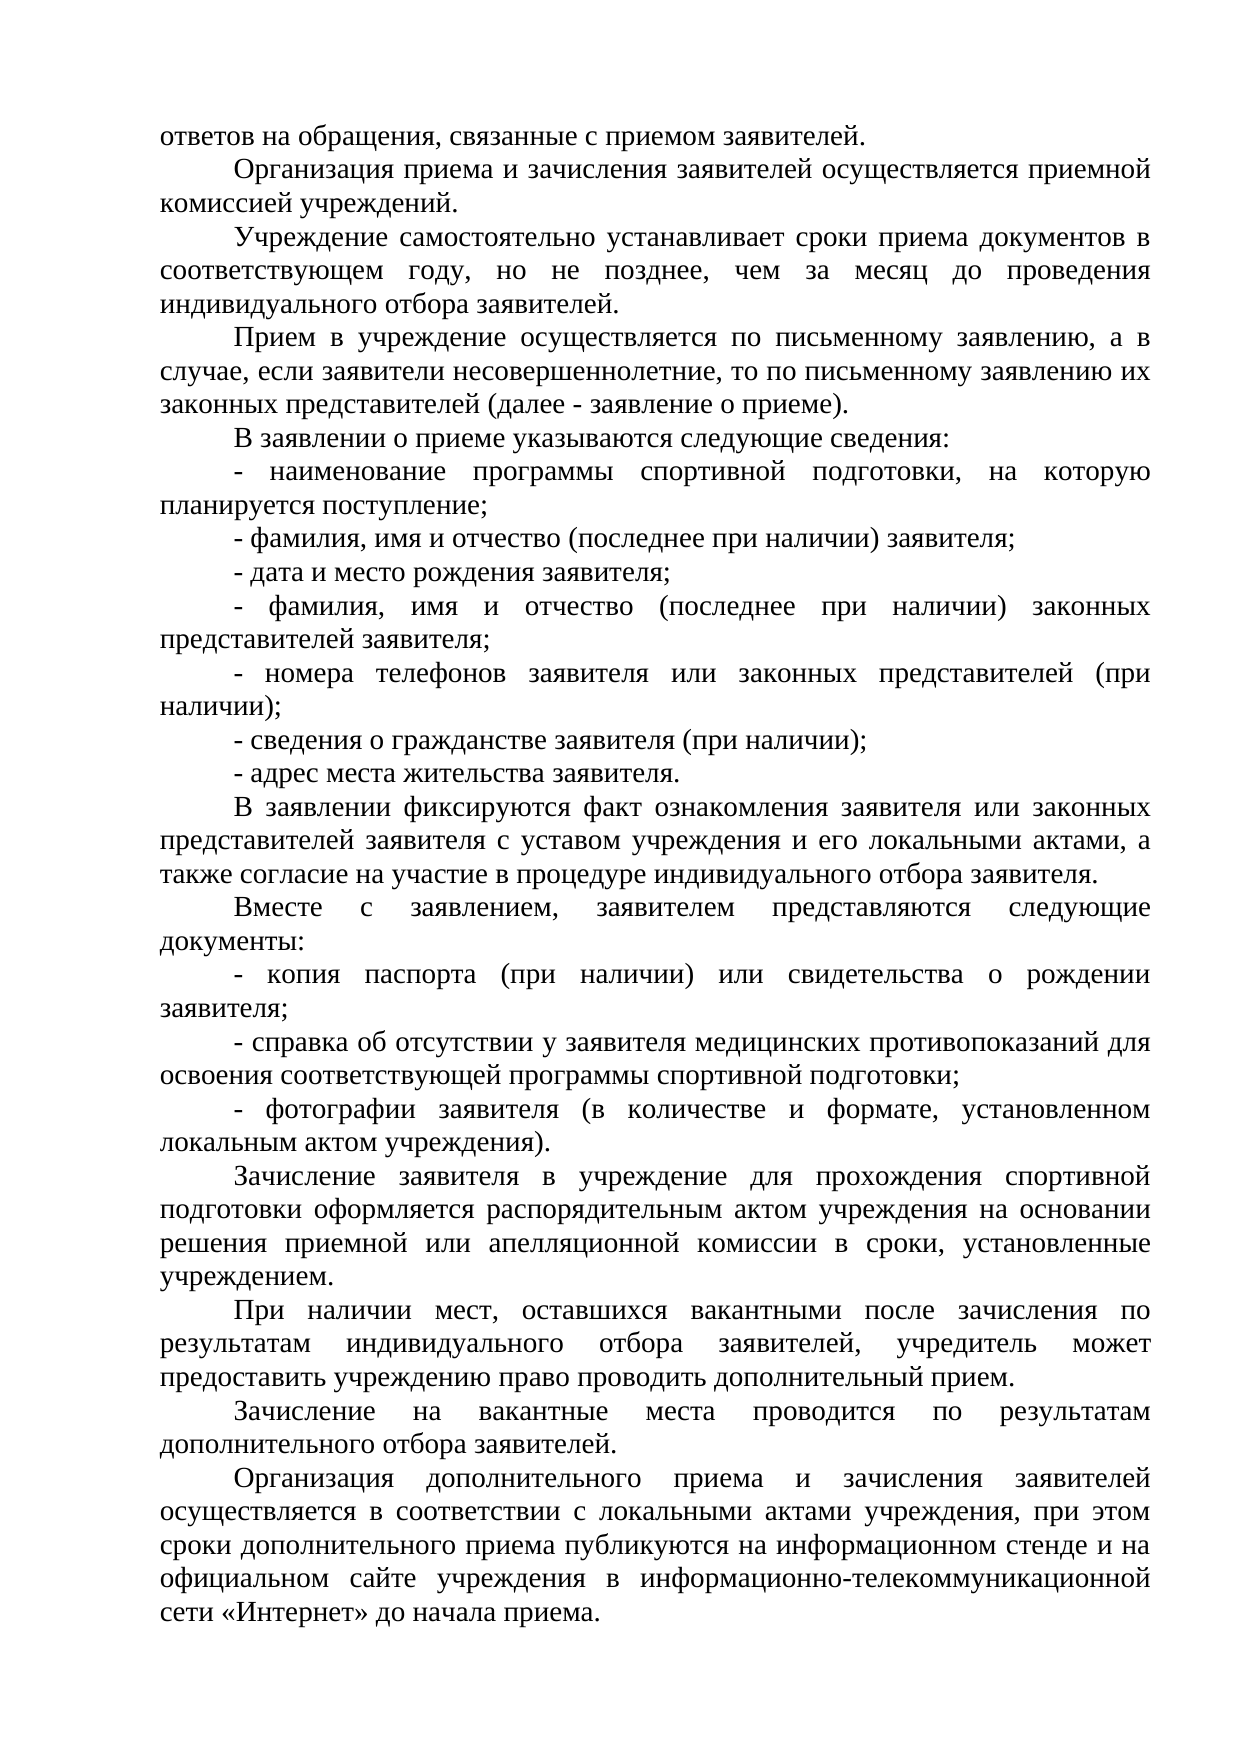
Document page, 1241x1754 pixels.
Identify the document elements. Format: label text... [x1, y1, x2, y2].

text При наличии мест, оставшихся вакантными после зачисления по результатам индивидуального отбора заявителей, учредитель может предоставить учреждению право проводить дополнительный прием. [159, 1292, 1152, 1393]
text Организация приема и зачисления заявителей осуществляется приемной комиссией учреждений. [159, 152, 1152, 219]
text - справка об отсутствии у заявителя медицинских противопоказаний для освоения соответствующей программы спортивной подготовки; [159, 1024, 1152, 1091]
text Организация дополнительного приема и зачисления заявителей осуществляется в соответствии с локальными актами учреждения, при этом сроки дополнительного приема публикуются на информационном стенде и на официальном сайте учреждения в информационно-телекоммуникационной сети «Интернет» до начала приема. [159, 1460, 1152, 1627]
text - фамилия, имя и отчество (последнее при наличии) заявителя; [159, 521, 1152, 554]
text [159, 118, 1152, 152]
text - наименование программы спортивной подготовки, на которую планируется поступление; [159, 453, 1152, 521]
text - копия паспорта (при наличии) или свидетельства о рождении заявителя; [159, 957, 1152, 1024]
text - фотографии заявителя (в количестве и формате, установленном локальным актом учреждения). [159, 1091, 1152, 1158]
text Прием в учреждение осуществляется по письменному заявлению, а в случае, если заявители несовершеннолетние, то по письменному заявлению их законных представителей (далее - заявление о приеме). [159, 319, 1152, 420]
text - фамилия, имя и отчество (последнее при наличии) законных представителей заявителя; [159, 588, 1152, 655]
text В заявлении фиксируются факт ознакомления заявителя или законных представителей заявителя с уставом учреждения и его локальными актами, а также согласие на участие в процедуре индивидуального отбора заявителя. [159, 789, 1152, 889]
text Вместе с заявлением, заявителем представляются следующие документы: [159, 889, 1152, 957]
text Зачисление на вакантные места проводится по результатам дополнительного отбора заявителей. [159, 1393, 1152, 1460]
text - номера телефонов заявителя или законных представителей (при наличии); [159, 655, 1152, 722]
text В заявлении о приеме указываются следующие сведения: [159, 420, 1152, 453]
text - адрес места жительства заявителя. [159, 755, 1152, 789]
text Учреждение самостоятельно устанавливает сроки приема документов в соответствующем году, но не позднее, чем за месяц до проведения индивидуального отбора заявителей. [159, 219, 1152, 319]
text - сведения о гражданстве заявителя (при наличии); [159, 722, 1152, 755]
text - дата и место рождения заявителя; [159, 554, 1152, 588]
text Зачисление заявителя в учреждение для прохождения спортивной подготовки оформляется распорядительным актом учреждения на основании решения приемной или апелляционной комиссии в сроки, установленные учреждением. [159, 1158, 1152, 1292]
